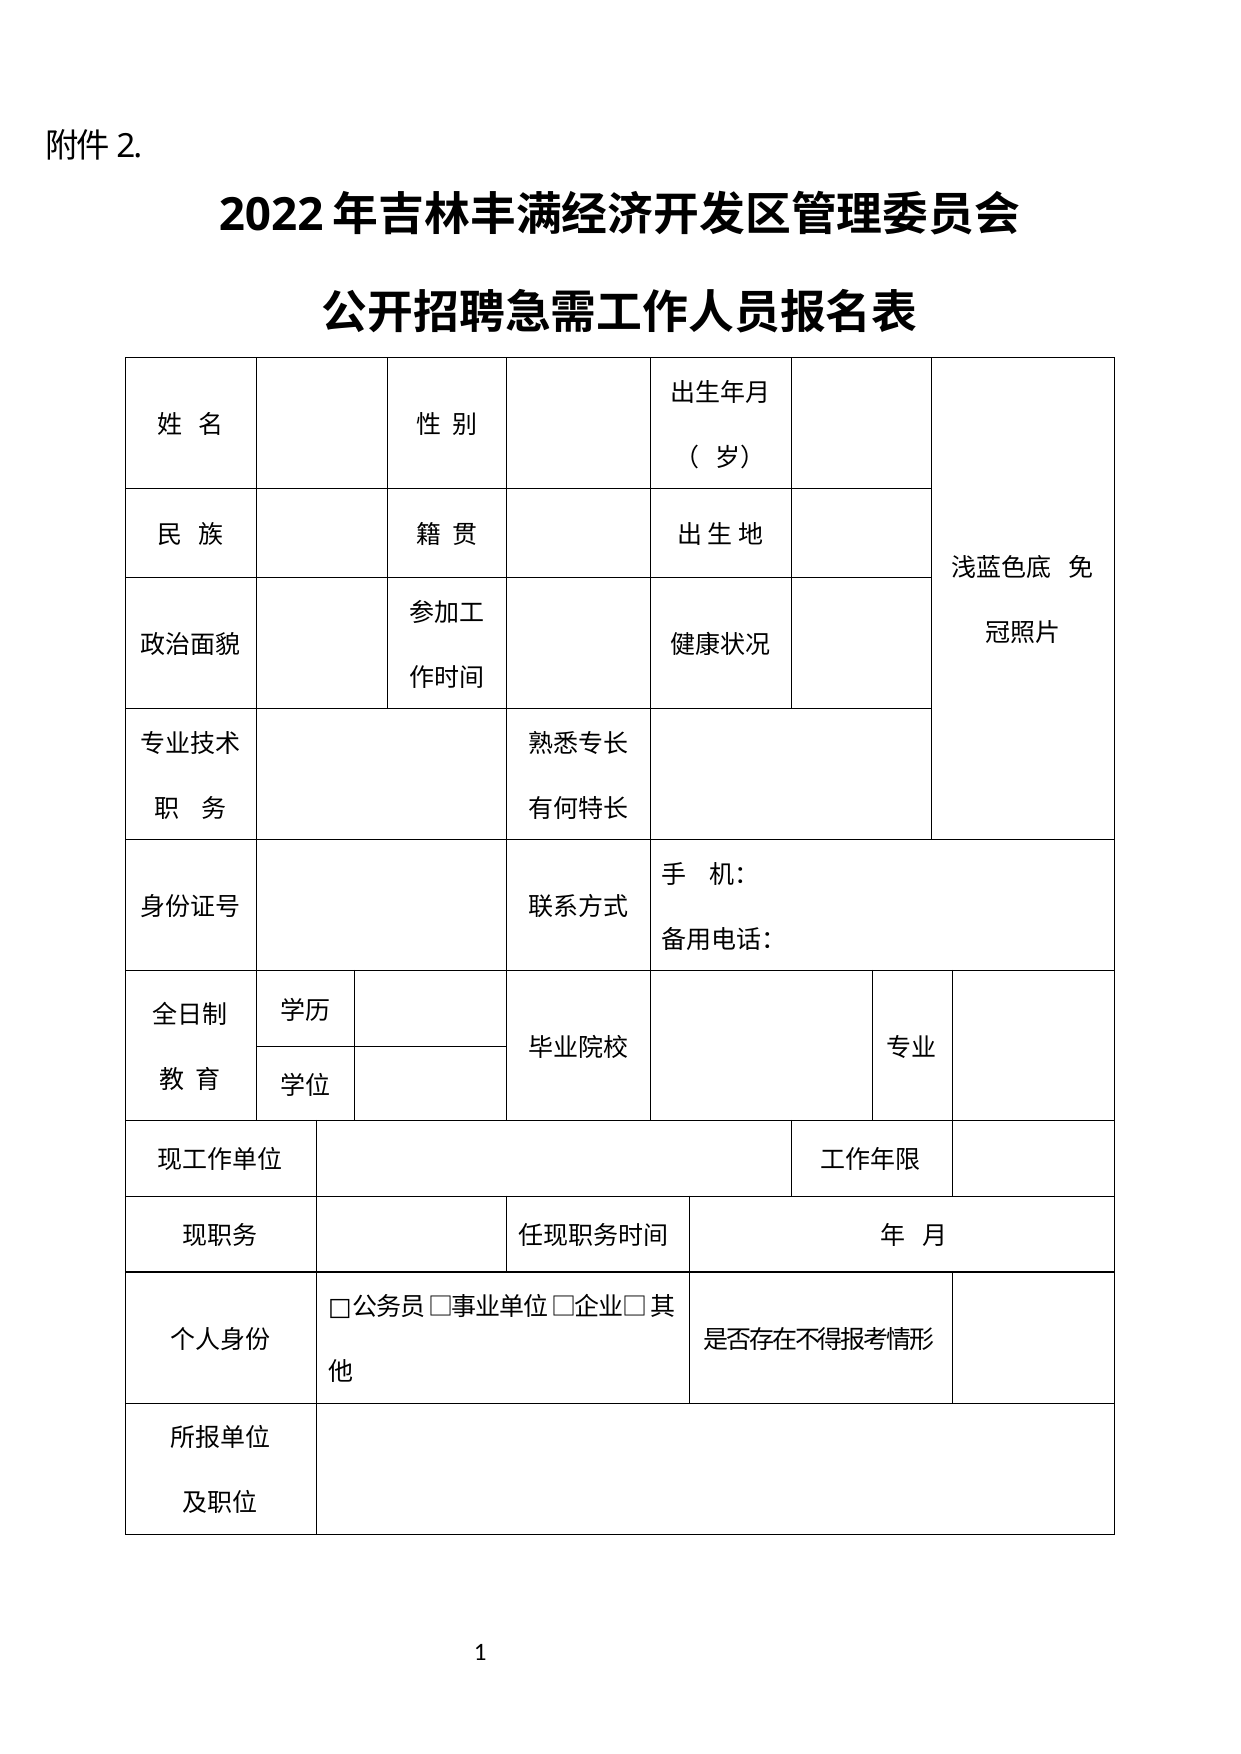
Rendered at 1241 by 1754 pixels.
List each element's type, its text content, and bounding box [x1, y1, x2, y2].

table_cell 全日制 教 育 [126, 971, 256, 1120]
table_cell [507, 578, 650, 708]
table_cell 个人身份 [126, 1273, 316, 1402]
table_cell [257, 489, 387, 577]
table_cell □公务员 □事业单位 □企业□ 其他 [317, 1273, 689, 1402]
table_cell 联系方式 [507, 840, 650, 970]
table_header 性 别 [388, 358, 506, 488]
table_cell 专业技术职 务 [126, 709, 256, 839]
table_cell [651, 971, 872, 1120]
table_header 出生年月 （ 岁） [651, 358, 791, 488]
table_cell 学位 [257, 1047, 354, 1120]
table_header [507, 358, 650, 488]
table_header [792, 358, 931, 488]
table_cell [953, 1273, 1114, 1402]
table_cell [317, 1121, 791, 1196]
table_cell [355, 971, 506, 1046]
table_cell [355, 1047, 506, 1120]
table_cell 籍 贯 [388, 489, 506, 577]
table_cell 现工作单位 [126, 1121, 316, 1196]
table_cell 专业 [873, 971, 952, 1120]
table_cell 学历 [257, 971, 354, 1046]
table_cell [257, 840, 506, 970]
table_cell 任现职务时间 [507, 1197, 689, 1271]
table_cell 政治面貌 [126, 578, 256, 708]
table_cell [792, 578, 931, 708]
table_cell [651, 709, 931, 839]
table_cell 手 机： 备用电话： [651, 840, 1114, 970]
table_cell 毕业院校 [507, 971, 650, 1120]
table_cell 熟悉专长 有何特长 [507, 709, 650, 839]
table_cell 所报单位 及职位 [126, 1404, 316, 1533]
table_cell [257, 709, 506, 839]
table_header [257, 358, 387, 488]
table_header 姓 名 [126, 358, 256, 488]
table_cell [507, 489, 650, 577]
table_cell 出 生 地 [651, 489, 791, 577]
table_cell 身份证号 [126, 840, 256, 970]
table_cell 工作年限 [792, 1121, 952, 1196]
table_cell 健康状况 [651, 578, 791, 708]
table_header 浅蓝色底 免冠照片 [932, 358, 1114, 839]
table_cell [953, 971, 1114, 1120]
table_cell 民 族 [126, 489, 256, 577]
table_cell [317, 1197, 506, 1271]
text 公开招聘急需工作人员报名表 [118, 259, 1120, 357]
table_cell 是否存在不得报考情形 [690, 1273, 952, 1402]
table_cell [317, 1404, 1114, 1533]
text 2022年吉林丰满经济开发区管理委员会 [118, 162, 1120, 259]
table_cell 年 月 [690, 1197, 1114, 1271]
table_cell [257, 578, 387, 708]
table_cell [792, 489, 931, 577]
table_cell [953, 1121, 1114, 1196]
table_cell 现职务 [126, 1197, 316, 1271]
table_cell 参加工作时间 [388, 578, 506, 708]
